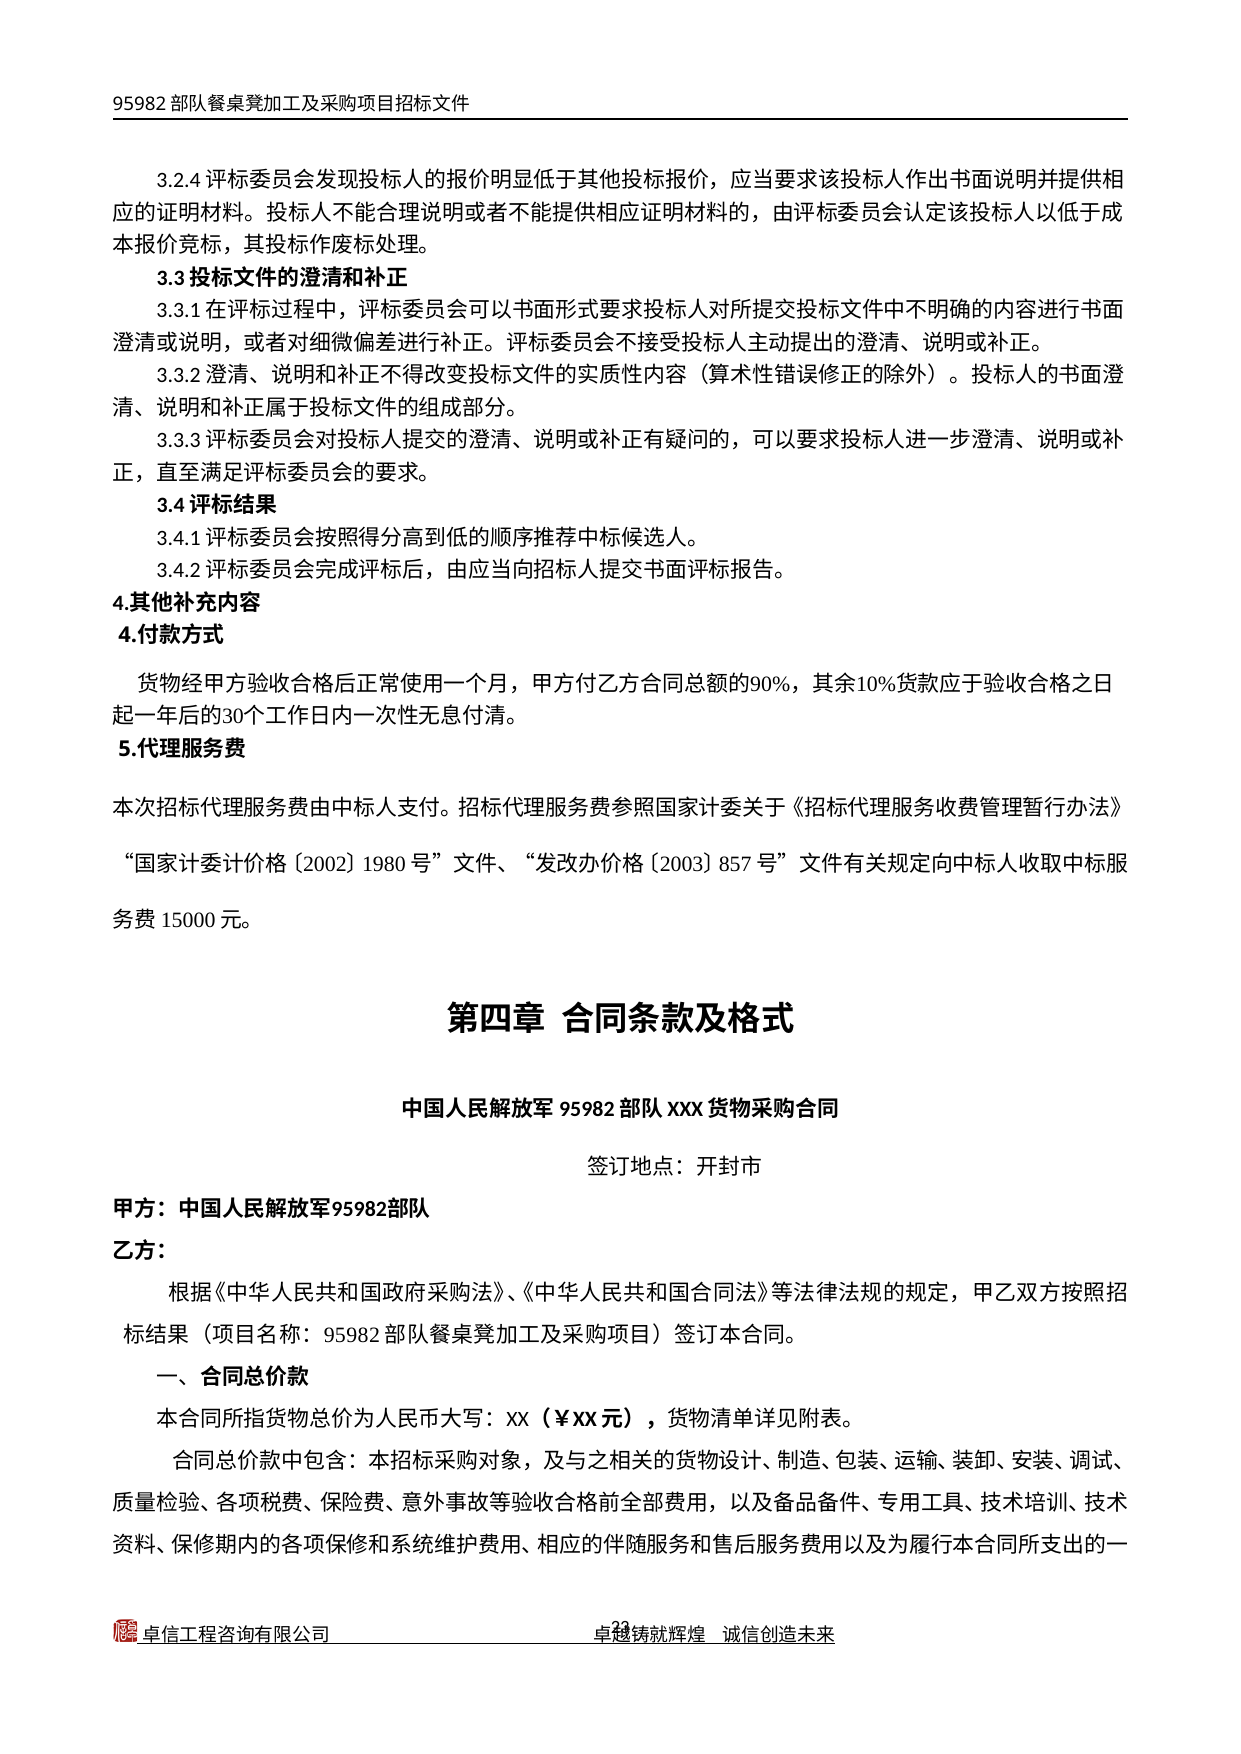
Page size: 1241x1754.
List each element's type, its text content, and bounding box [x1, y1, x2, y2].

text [112, 1442, 1128, 1558]
text 3.3.3 评标委员会对投标人提交的澄清、说明或补正有疑问的，可以要求投标人进一步澄清、说明或补正，直至满足评标委员会的要求。 [112, 422, 1128, 487]
list 根据《中华人民共和国政府采购法》、《中华人民共和国合同法》等法律法规的规定，甲乙双方按照招标结果（项目名称：95982部队餐桌凳加工及采购项目）签订本合同。 [123, 1273, 1128, 1348]
picture [112, 1618, 138, 1642]
subtitle 本次招标代理服务费由中标人支付。招标代理服务费参照国家计委关于《招标代理服务收费管理暂行办法》“国家计委计价格〔2002〕1980号”文件、“发改办价格〔2003〕857号”文件有关规定向中标人收取中标服务费15000元。 [112, 790, 1128, 933]
text 本合同所指货物总价为人民币大写：XX（￥XX元），货物清单详见附表。 [112, 1400, 1128, 1432]
text 5.代理服务费 [112, 730, 1128, 763]
text 4.付款方式 [112, 617, 1128, 649]
text 3.3 投标文件的澄清和补正 [112, 259, 1128, 292]
list 货物经甲方验收合格后正常使用一个月，甲方付乙方合同总额的90%，其余10%货款应于验收合格之日起一年后的30个工作日内一次性无息付清。 [112, 665, 1128, 730]
text 中国人民解放军95982部队XXX货物采购合同 [112, 1089, 1128, 1122]
text 甲方：中国人民解放军95982部队 [112, 1189, 1128, 1222]
text 3.4 评标结果 [112, 487, 1128, 519]
text 3.2.4 评标委员会发现投标人的报价明显低于其他投标报价，应当要求该投标人作出书面说明并提供相应的证明材料。投标人不能合理说明或者不能提供相应证明材料的，由评标委员会认定该投标人以低于成本报价竞标，其投标作废标处理。 [112, 162, 1128, 259]
text 4.其他补充内容 [112, 584, 1128, 617]
text 签订地点：开封市 [112, 1148, 1078, 1180]
subtitle 第四章 合同条款及格式 [112, 983, 1128, 1048]
text 3.3.2 澄清、说明和补正不得改变投标文件的实质性内容（算术性错误修正的除外）。投标人的书面澄清、说明和补正属于投标文件的组成部分。 [112, 357, 1128, 422]
text 3.4.1 评标委员会按照得分高到低的顺序推荐中标候选人。 [112, 519, 1128, 552]
text 3.4.2 评标委员会完成评标后，由应当向招标人提交书面评标报告。 [112, 552, 1128, 584]
text 3.3.1 在评标过程中，评标委员会可以书面形式要求投标人对所提交投标文件中不明确的内容进行书面澄清或说明，或者对细微偏差进行补正。评标委员会不接受投标人主动提出的澄清、说明或补正。 [112, 292, 1128, 357]
text 乙方： [112, 1232, 1128, 1264]
text 一、合同总价款 [112, 1358, 1128, 1390]
